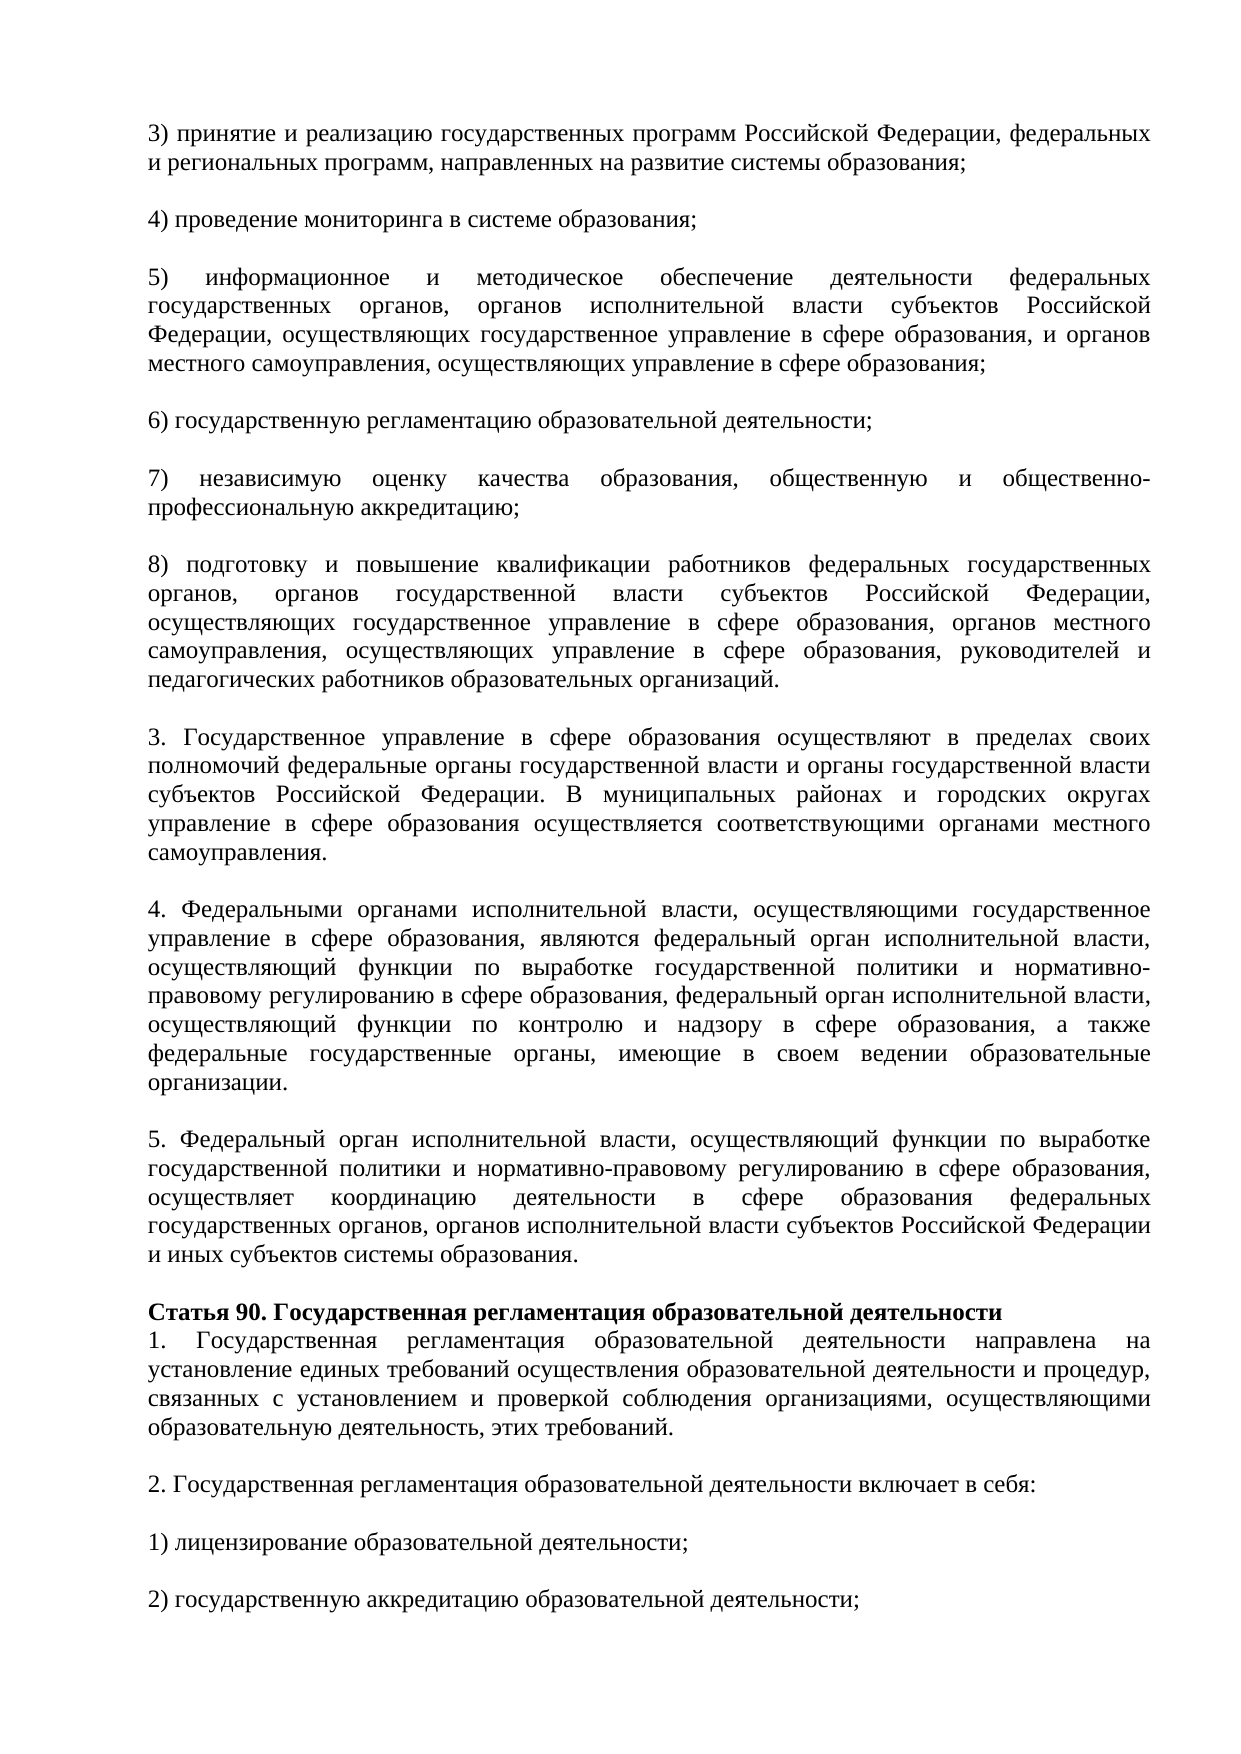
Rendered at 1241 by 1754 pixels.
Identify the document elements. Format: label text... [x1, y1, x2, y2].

text 4. Федеральными органами исполнительной власти, осуществляющими государственное управление в сфере образования, являются федеральный орган исполнительной власти, осуществляющий функции по выработке государственной политики и нормативно-правовому регулированию в сфере образования, федеральный орган исполнительной власти, осуществляющий функции по контролю и надзору в сфере образования, а также федеральные государственные органы, имеющие в своем ведении образовательные организации. [148, 894, 1152, 1096]
text 7) независимую оценку качества образования, общественную и общественно-профессиональную аккредитацию; [148, 463, 1152, 521]
text 5) информационное и методическое обеспечение деятельности федеральных государственных органов, органов исполнительной власти субъектов Российской Федерации, осуществляющих государственное управление в сфере образования, и органов местного самоуправления, осуществляющих управление в сфере образования; [148, 262, 1152, 377]
text 3. Государственное управление в сфере образования осуществляют в пределах своих полномочий федеральные органы государственной власти и органы государственной власти субъектов Российской Федерации. В муниципальных районах и городских округах управление в сфере образования осуществляется соответствующими органами местного самоуправления. [148, 722, 1152, 866]
text 4) проведение мониторинга в системе образования; [148, 204, 1152, 233]
text 8) подготовку и повышение квалификации работников федеральных государственных органов, органов государственной власти субъектов Российской Федерации, осуществляющих государственное управление в сфере образования, органов местного самоуправления, осуществляющих управление в сфере образования, руководителей и педагогических работников образовательных организаций. [148, 549, 1152, 693]
text 1. Государственная регламентация образовательной деятельности направлена на установление единых требований осуществления образовательной деятельности и процедур, связанных с установлением и проверкой соблюдения организациями, осуществляющими образовательную деятельность, этих требований. [148, 1326, 1152, 1441]
text 5. Федеральный орган исполнительной власти, осуществляющий функции по выработке государственной политики и нормативно-правовому регулированию в сфере образования, осуществляет координацию деятельности в сфере образования федеральных государственных органов, органов исполнительной власти субъектов Российской Федерации и иных субъектов системы образования. [148, 1124, 1152, 1268]
text 2. Государственная регламентация образовательной деятельности включает в себя: [148, 1469, 1152, 1498]
text 3) принятие и реализацию государственных программ Российской Федерации, федеральных и региональных программ, направленных на развитие системы образования; [148, 118, 1152, 176]
text 1) лицензирование образовательной деятельности; [148, 1527, 1152, 1556]
text 2) государственную аккредитацию образовательной деятельности; [148, 1584, 1152, 1613]
text Статья 90. Государственная регламентация образовательной деятельности [148, 1297, 1152, 1326]
text 6) государственную регламентацию образовательной деятельности; [148, 406, 1152, 434]
